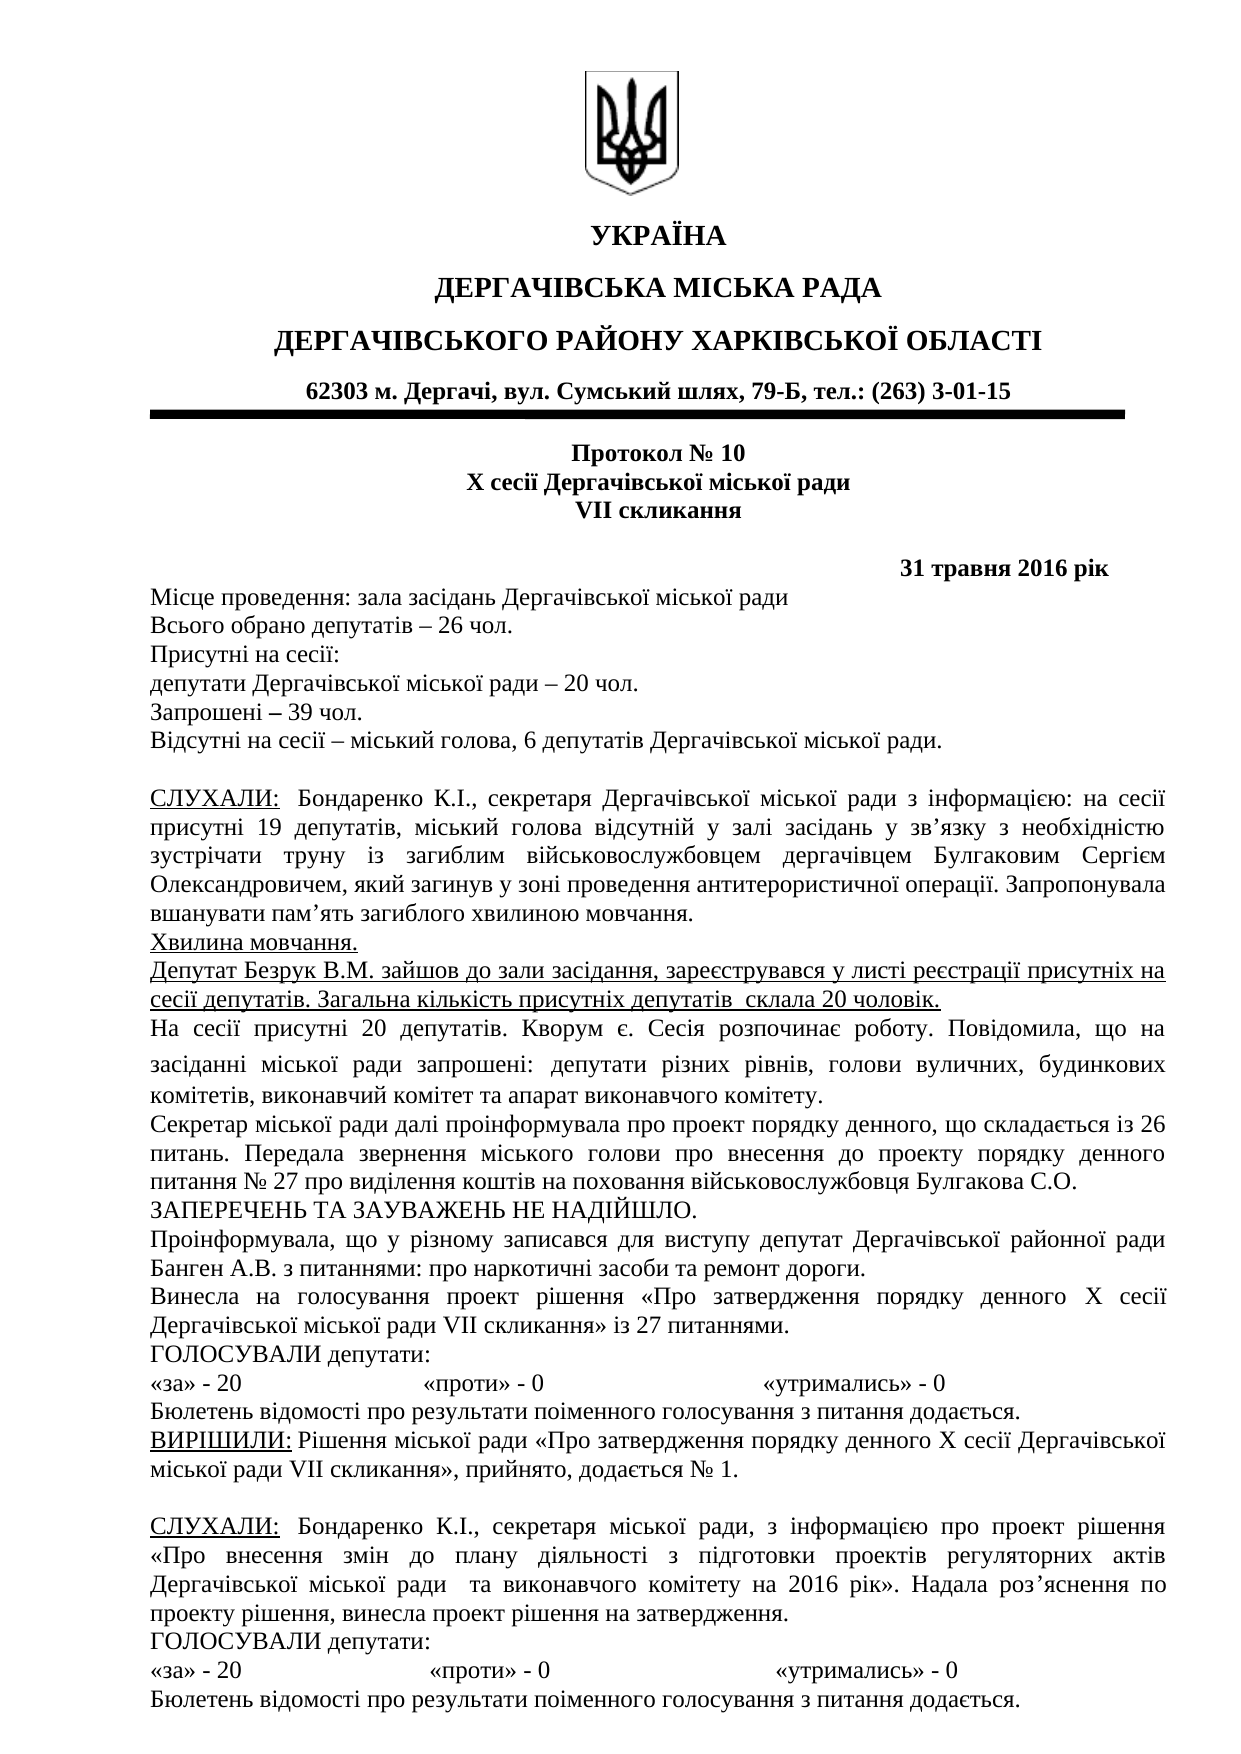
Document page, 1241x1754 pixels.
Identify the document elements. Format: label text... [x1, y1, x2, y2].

text Бюлетень відомості про результати поіменного голосування з питання додається. [150, 1396, 1167, 1425]
text Секретар міської ради далі проінформувала про проект порядку денного, що складається із 26 питань. Передала звернення міського голови про внесення до проекту порядку денного питання № 27 про виділення коштів на поховання військовослужбовця Булгакова С.О. [150, 1109, 1167, 1195]
text «за» - 20 «проти» - 0 «утримались» - 0 [150, 1655, 1167, 1684]
text Протокол № 10 [150, 438, 1167, 467]
text . Дергачі, вул. Сумський шлях, 79-Б, тел.: (263) 3-01-15 [150, 376, 1167, 404]
text Хвилина мовчання. [150, 927, 1167, 956]
text СЛУХАЛИ: Бондаренко К.І., секретаря міської ради, з інформацією про проект рішення «Про внесення змін до плану діяльності з підготовки проектів регуляторних актів Дергачівської міської ради та виконавчого комітету на 2016 рік». Надала роз’яснення по проекту рішення, винесла проект рішення на затвердження. [150, 1511, 1167, 1626]
text Бюлетень відомості про результати поіменного голосування з питання додається. [150, 1684, 1167, 1713]
text VІІ скликання [150, 496, 1167, 524]
text Місце проведення: зала засідань Дергачівської міської ради [150, 582, 1167, 611]
text Проінформувала, що у різному записався для виступу депутат Дергачівської районної ради Банген А.В. з питаннями: про наркотичні засоби та ремонт дороги. [150, 1224, 1167, 1281]
text Дергачівського району Харківської області [150, 323, 1167, 357]
text Запрошені – 39 чол. [150, 697, 1167, 726]
text депутати Дергачівської міської ради – 20 чол. [150, 668, 1167, 697]
text Дергачівська міська рада [150, 270, 1167, 304]
text Х сесії Дергачівської міської ради [150, 467, 1167, 496]
text «за» - 20 «проти» - 0 «утримались» - 0 [150, 1368, 1167, 1396]
text Україна [150, 218, 1167, 251]
text 31 травня 2016 рік [150, 553, 1167, 582]
text На сесії присутні 20 депутатів. Кворум є. Сесія розпочинає роботу. Повідомила, що на засіданні міської ради запрошені: депутати різних рівнів, голови вуличних, будинкових комітетів, виконавчий комітет та апарат виконавчого комітету. [150, 1013, 1167, 1109]
text Відсутні на сесії – міський голова, 6 депутатів Дергачівської міської ради. [150, 726, 1167, 754]
text ЗАПЕРЕЧЕНЬ ТА ЗАУВАЖЕНЬ НЕ НАДІЙШЛО. [150, 1195, 1167, 1224]
text Винесла на голосування проект рішення «Про затвердження порядку денного Х сесії Дергачівської міської ради VII скликання» із 27 питаннями. [150, 1281, 1167, 1339]
text СЛУХАЛИ: Бондаренко К.І., секретаря Дергачівської міської ради з інформацією: на сесії присутні 19 депутатів, міський голова відсутній у залі засідань у зв’язку з необхідністю зустрічати труну із загиблим військовослужбовцем дергачівцем Булгаковим Сергієм Олександровичем, який загинув у зоні проведення антитерористичної операції. Запропонувала вшанувати пам’ять загиблого хвилиною мовчання. [150, 783, 1167, 927]
picture [585, 71, 679, 196]
text ГОЛОСУВАЛИ депутати: [150, 1626, 1167, 1655]
text Присутні на сесії: [150, 639, 1167, 668]
text Всього обрано депутатів – 26 чол. [150, 611, 1167, 639]
text ГОЛОСУВАЛИ депутати: [150, 1339, 1167, 1368]
text Депутат Безрук В.М. зайшов до зали засідання, зареєструвався у листі реєстрації присутніх на сесії депутатів. Загальна кількість присутніх депутатів склала 20 чоловік. [150, 956, 1167, 1013]
text ВИРІШИЛИ: Рішення міської ради «Про затвердження порядку денного Х сесії Дергачівської міської ради VІІ скликання», прийнято, додається № 1. [150, 1425, 1167, 1483]
